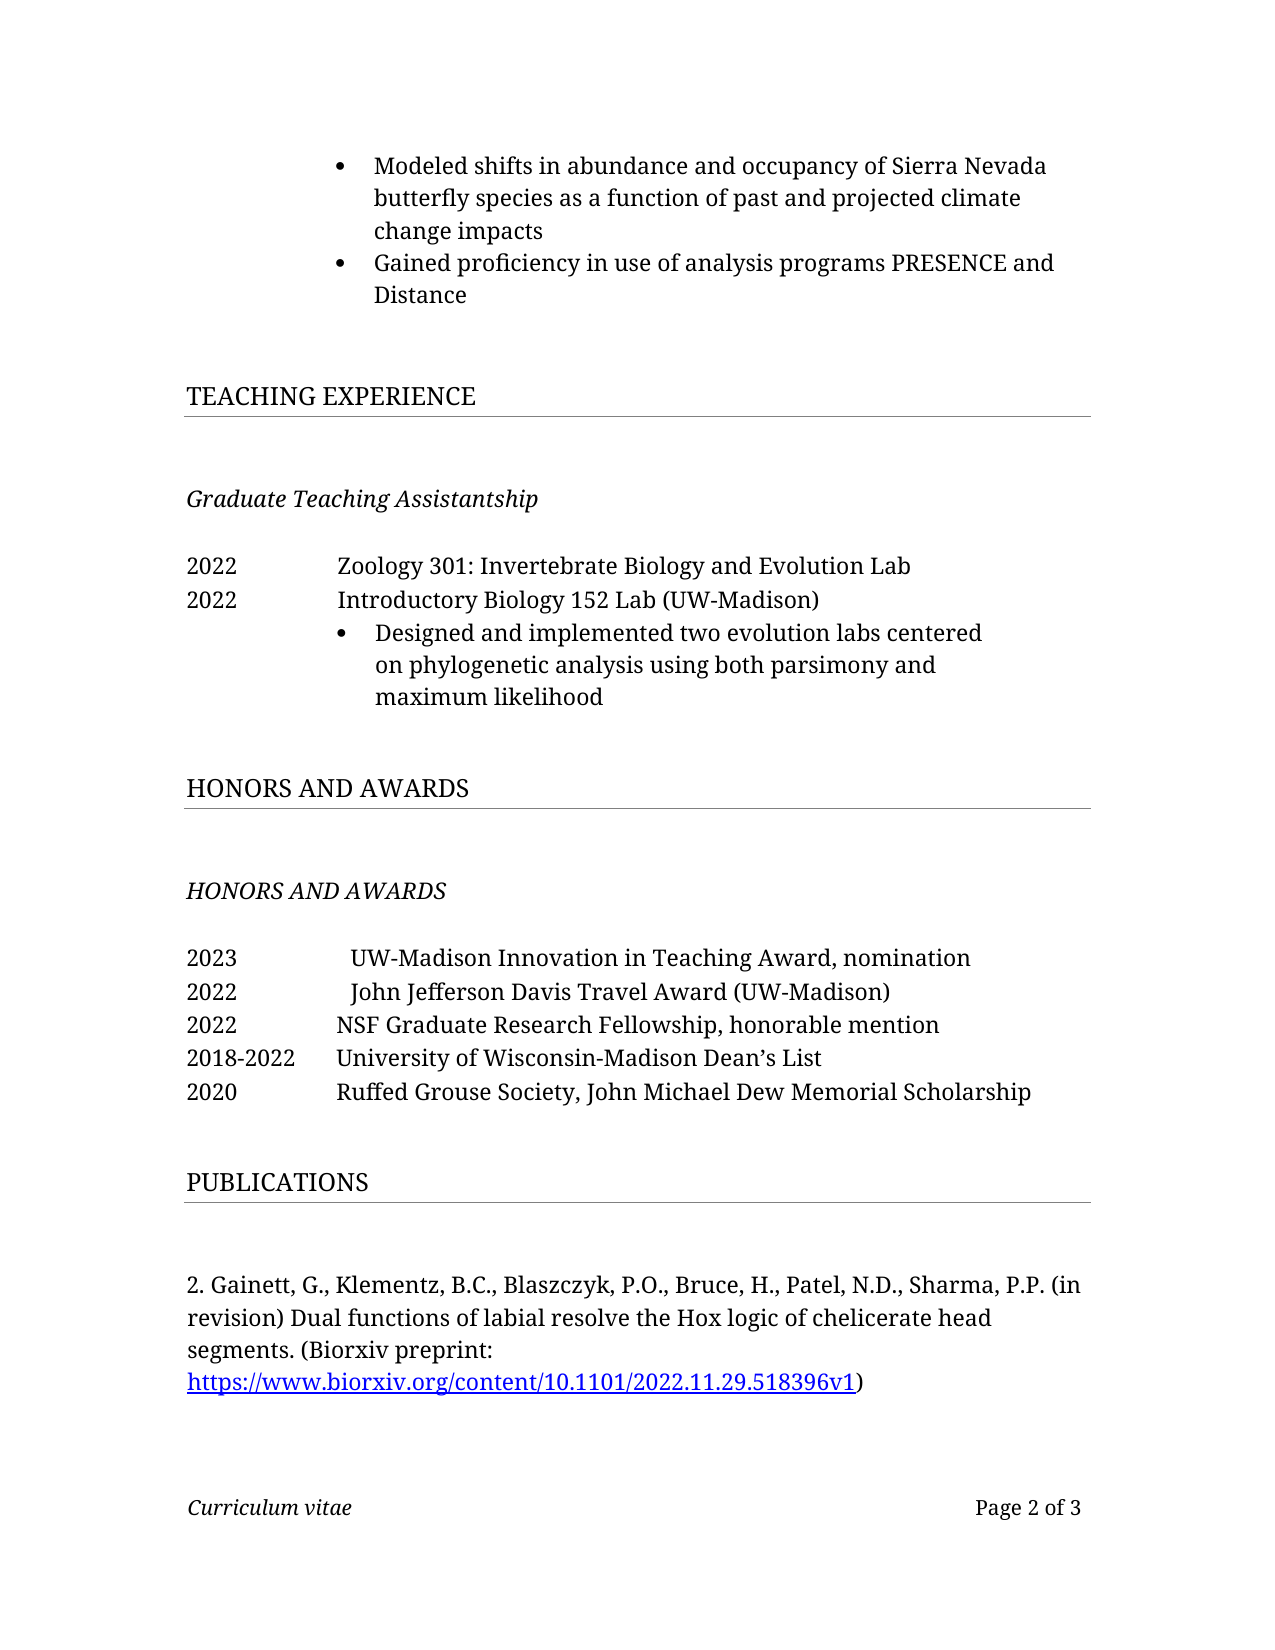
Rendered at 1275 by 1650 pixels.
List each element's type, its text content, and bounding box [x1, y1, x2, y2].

subtitle PUBLICATIONS [186, 1165, 1087, 1199]
text 2022 Introductory Biology 152 Lab (UW-Madison) [186, 584, 1005, 615]
list Designed and implemented two evolution labs centered on phylogenetic analysis using both parsimony and maximum likelihood [337, 617, 1005, 713]
subtitle TEACHING EXPERIENCE [186, 379, 1087, 413]
text 2020 Ruffed Grouse Society, John Michael Dew Memorial Scholarship [186, 1075, 1087, 1107]
subtitle HONORS AND AWARDS [186, 771, 1087, 805]
text 2018-2022 University of Wisconsin-Madison Dean’s List [186, 1042, 1087, 1073]
text 2022 NSF Graduate Research Fellowship, honorable mention [186, 1009, 1087, 1040]
list Modeled shifts in abundance and occupancy of Sierra Nevada butterfly species as a function of past and projected climate change impacts [336, 150, 1087, 246]
subtitle Graduate Teaching Assistantship [186, 483, 1087, 514]
text 2022 Zoology 301: Invertebrate Biology and Evolution Lab [186, 550, 1005, 582]
text 2. Gainett, G., Klementz, B.C., Blaszczyk, P.O., Bruce, H., Patel, N.D., Sharma, P.P. (in revision) Dual functions of labial resolve the Hox logic of chelicerate head segments. (Biorxiv preprint: https://www.biorxiv.org/content/10.1101/2022.11.29.518396v1) [186, 1269, 1087, 1397]
subtitle HONORS AND AWARDS [186, 875, 1087, 906]
text 2022 John Jefferson Davis Travel Award (UW-Madison) [186, 975, 1087, 1007]
list Gained proficiency in use of analysis programs PRESENCE and Distance [336, 247, 1087, 310]
text 2023 UW-Madison Innovation in Teaching Award, nomination [186, 942, 1087, 973]
